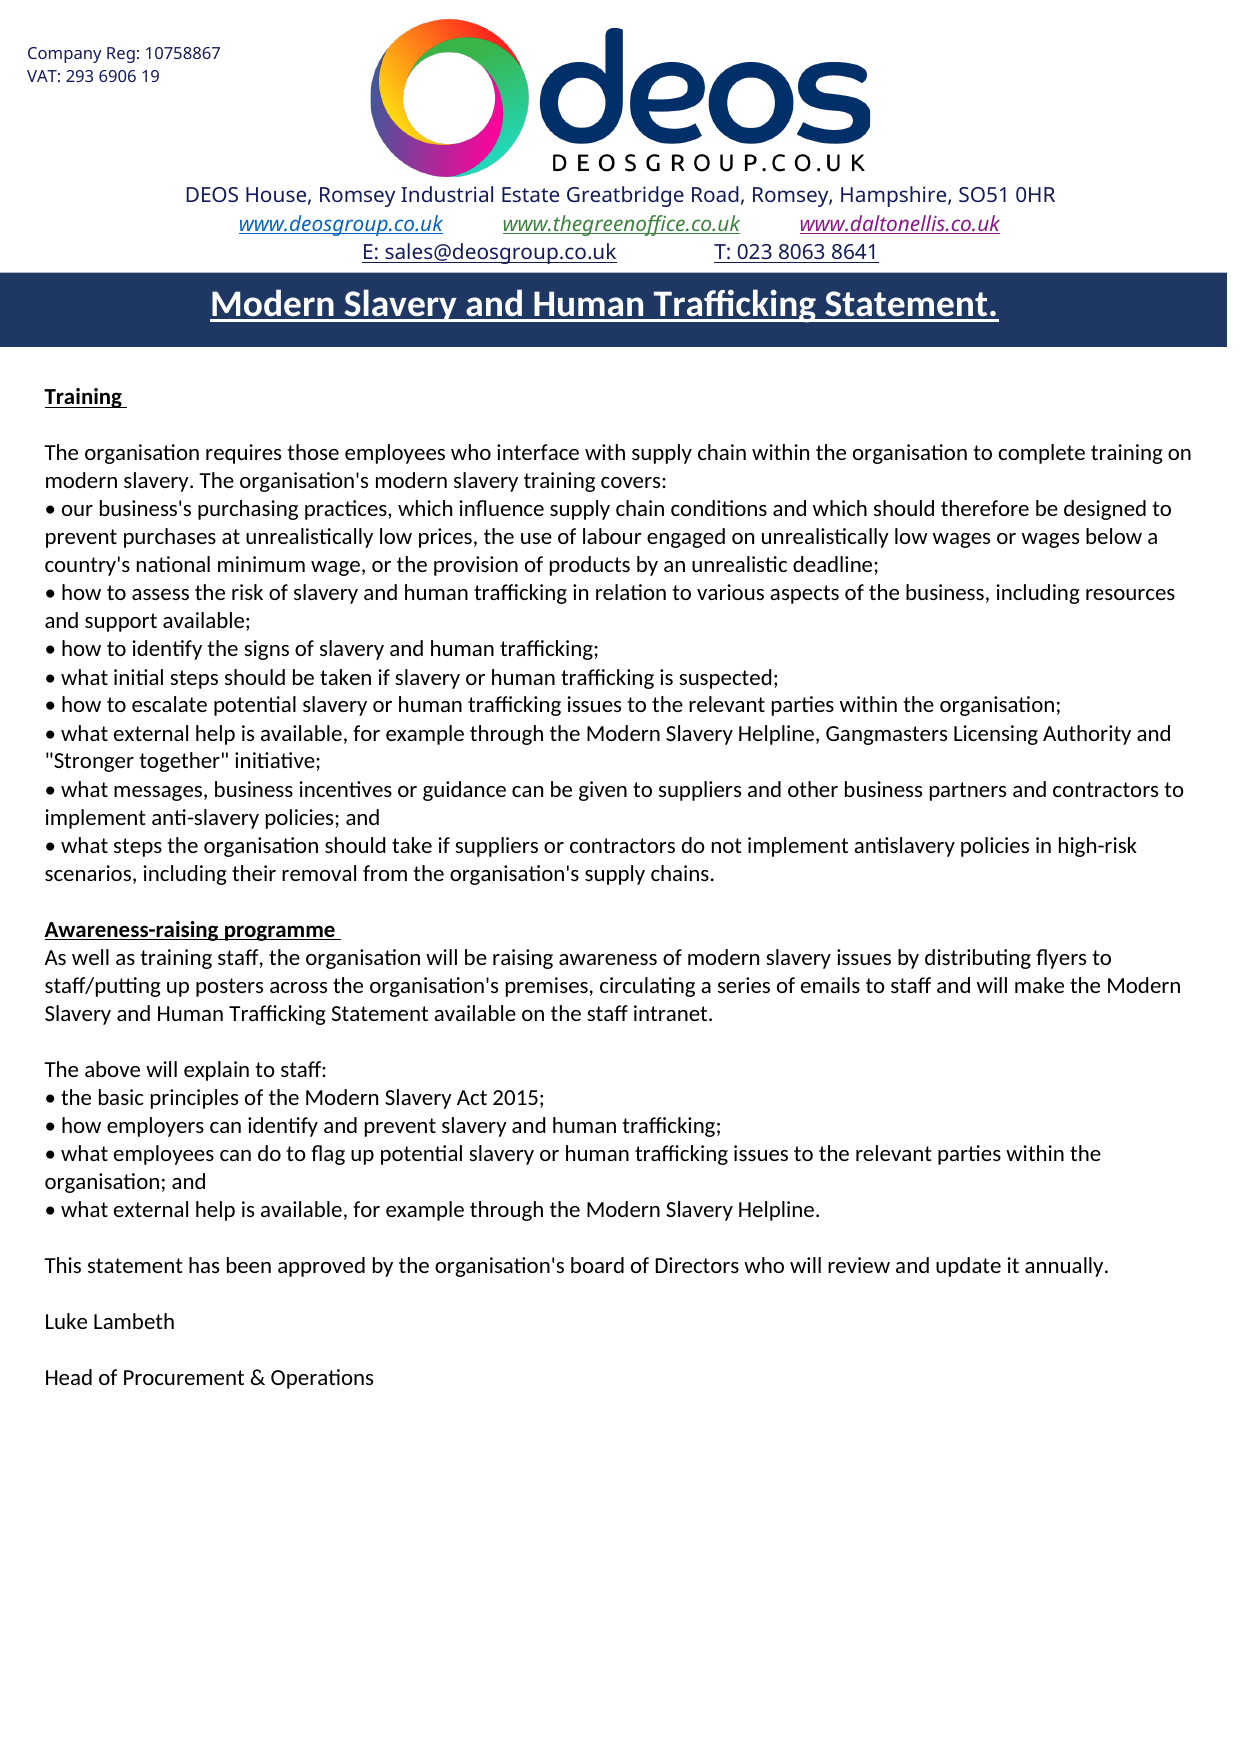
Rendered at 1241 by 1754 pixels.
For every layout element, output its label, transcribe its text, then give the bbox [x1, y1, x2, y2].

text Awareness-raising programme [44, 915, 1196, 943]
text Luke Lambeth [44, 1307, 1196, 1335]
text • how to identify the signs of slavery and human trafficking; [44, 634, 1196, 663]
text Training [44, 382, 1196, 410]
text • what steps the organisation should take if suppliers or contractors do not implement antislavery policies in high-risk scenarios, including their removal from the organisation's supply chains. [44, 831, 1196, 887]
text • what external help is available, for example through the Modern Slavery Helpline, Gangmasters Licensing Authority and "Stronger together" initiative; [44, 719, 1196, 775]
text • our business's purchasing practices, which influence supply chain conditions and which should therefore be designed to prevent purchases at unrealistically low prices, the use of labour engaged on unrealistically low wages or wages below a country's national minimum wage, or the provision of products by an unrealistic deadline; [44, 494, 1196, 578]
text The above will explain to staff: [44, 1055, 1196, 1083]
text The organisation requires those employees who interface with supply chain within the organisation to complete training on modern slavery. The organisation's modern slavery training covers: [44, 438, 1196, 494]
text • what external help is available, for example through the Modern Slavery Helpline. [44, 1195, 1196, 1223]
text This statement has been approved by the organisation's board of Directors who will review and update it annually. [44, 1251, 1196, 1279]
text Head of Procurement & Operations [44, 1363, 1196, 1391]
text • how to escalate potential slavery or human trafficking issues to the relevant parties within the organisation; [44, 691, 1196, 719]
text • what messages, business incentives or guidance can be given to suppliers and other business partners and contractors to implement anti-slavery policies; and [44, 775, 1196, 831]
picture [370, 19, 871, 177]
text • what employees can do to flag up potential slavery or human trafficking issues to the relevant parties within the organisation; and [44, 1139, 1196, 1195]
text • how employers can identify and prevent slavery and human trafficking; [44, 1111, 1196, 1139]
text As well as training staff, the organisation will be raising awareness of modern slavery issues by distributing flyers to staff/putting up posters across the organisation's premises, circulating a series of emails to staff and will make the Modern Slavery and Human Trafficking Statement available on the staff intranet. [44, 943, 1196, 1027]
text • what initial steps should be taken if slavery or human trafficking is suspected; [44, 663, 1196, 691]
text • how to assess the risk of slavery and human trafficking in relation to various aspects of the business, including resources and support available; [44, 578, 1196, 634]
text • the basic principles of the Modern Slavery Act 2015; [44, 1083, 1196, 1111]
